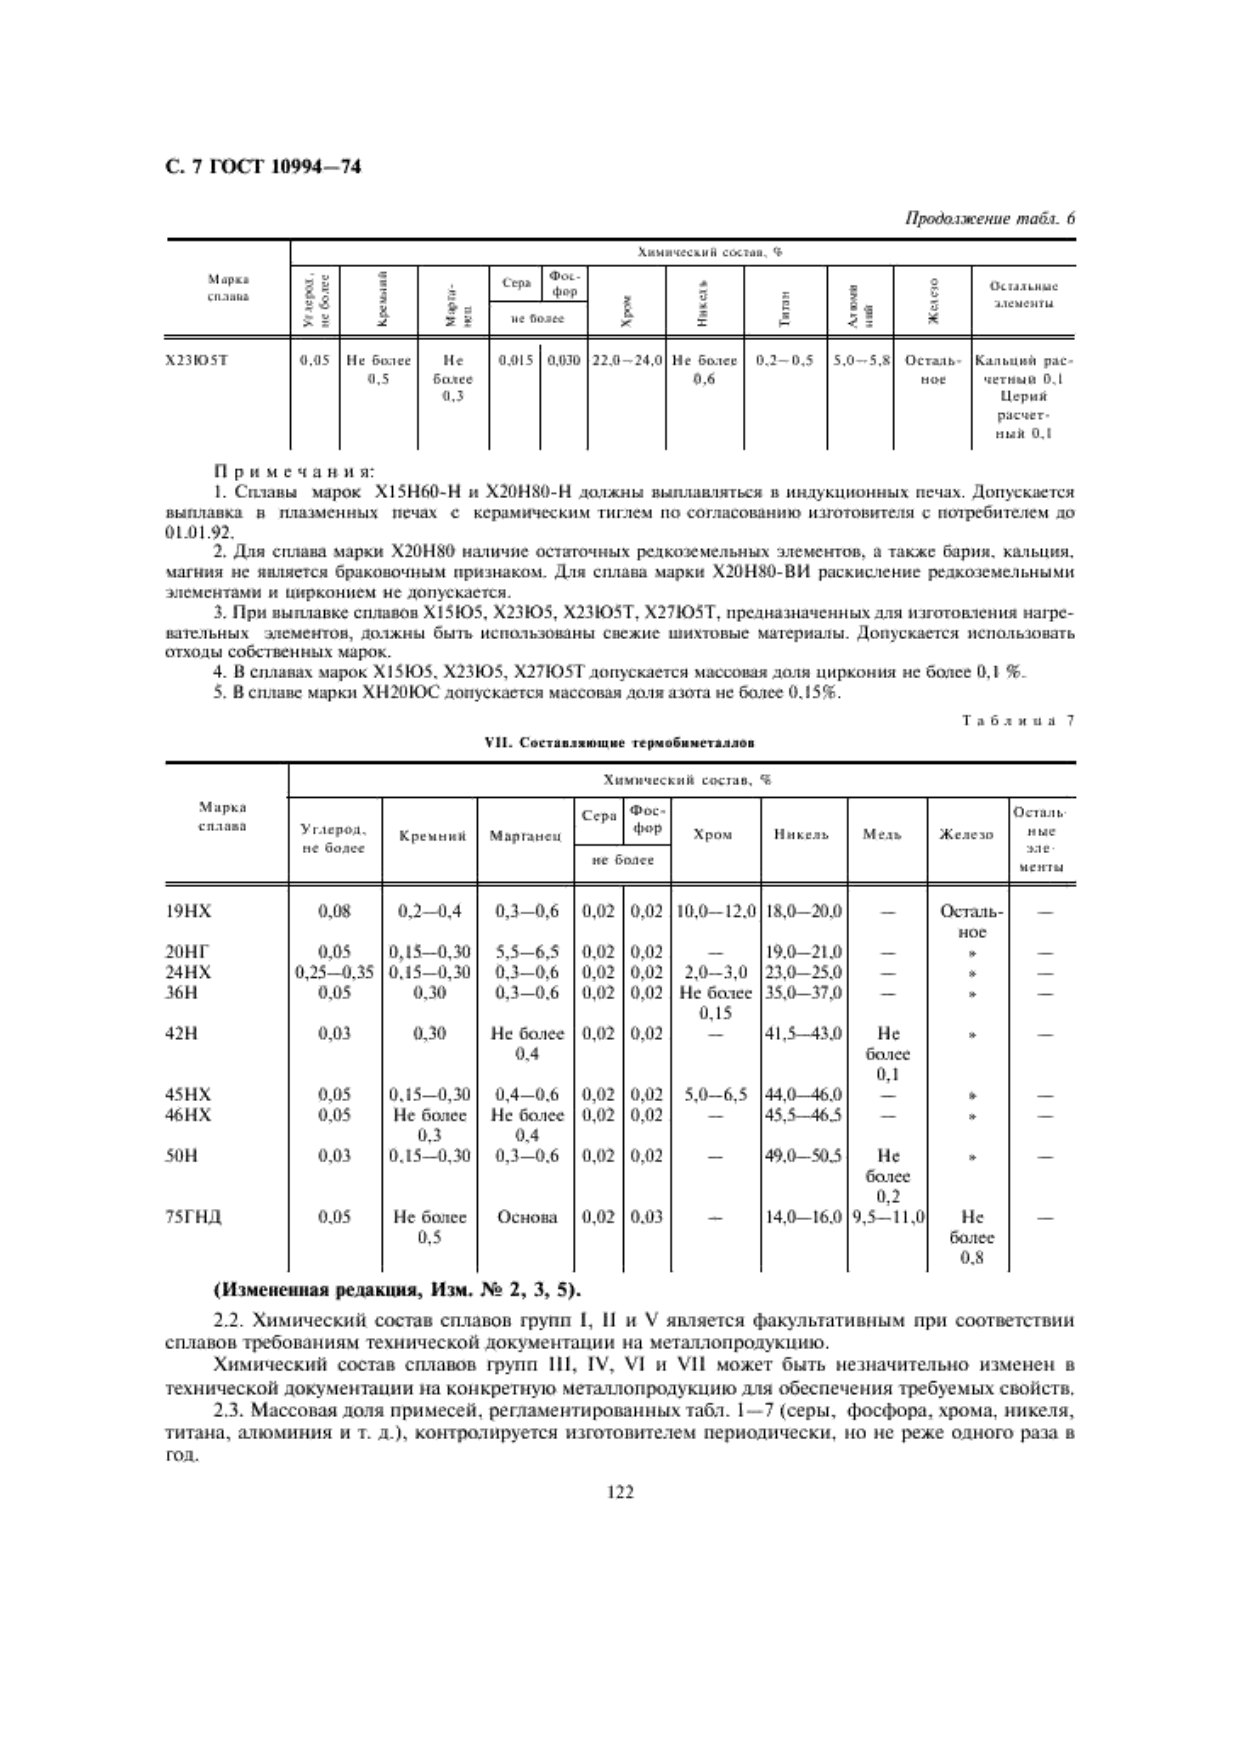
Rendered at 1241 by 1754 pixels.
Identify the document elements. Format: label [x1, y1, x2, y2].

picture [59, 41, 1182, 1631]
